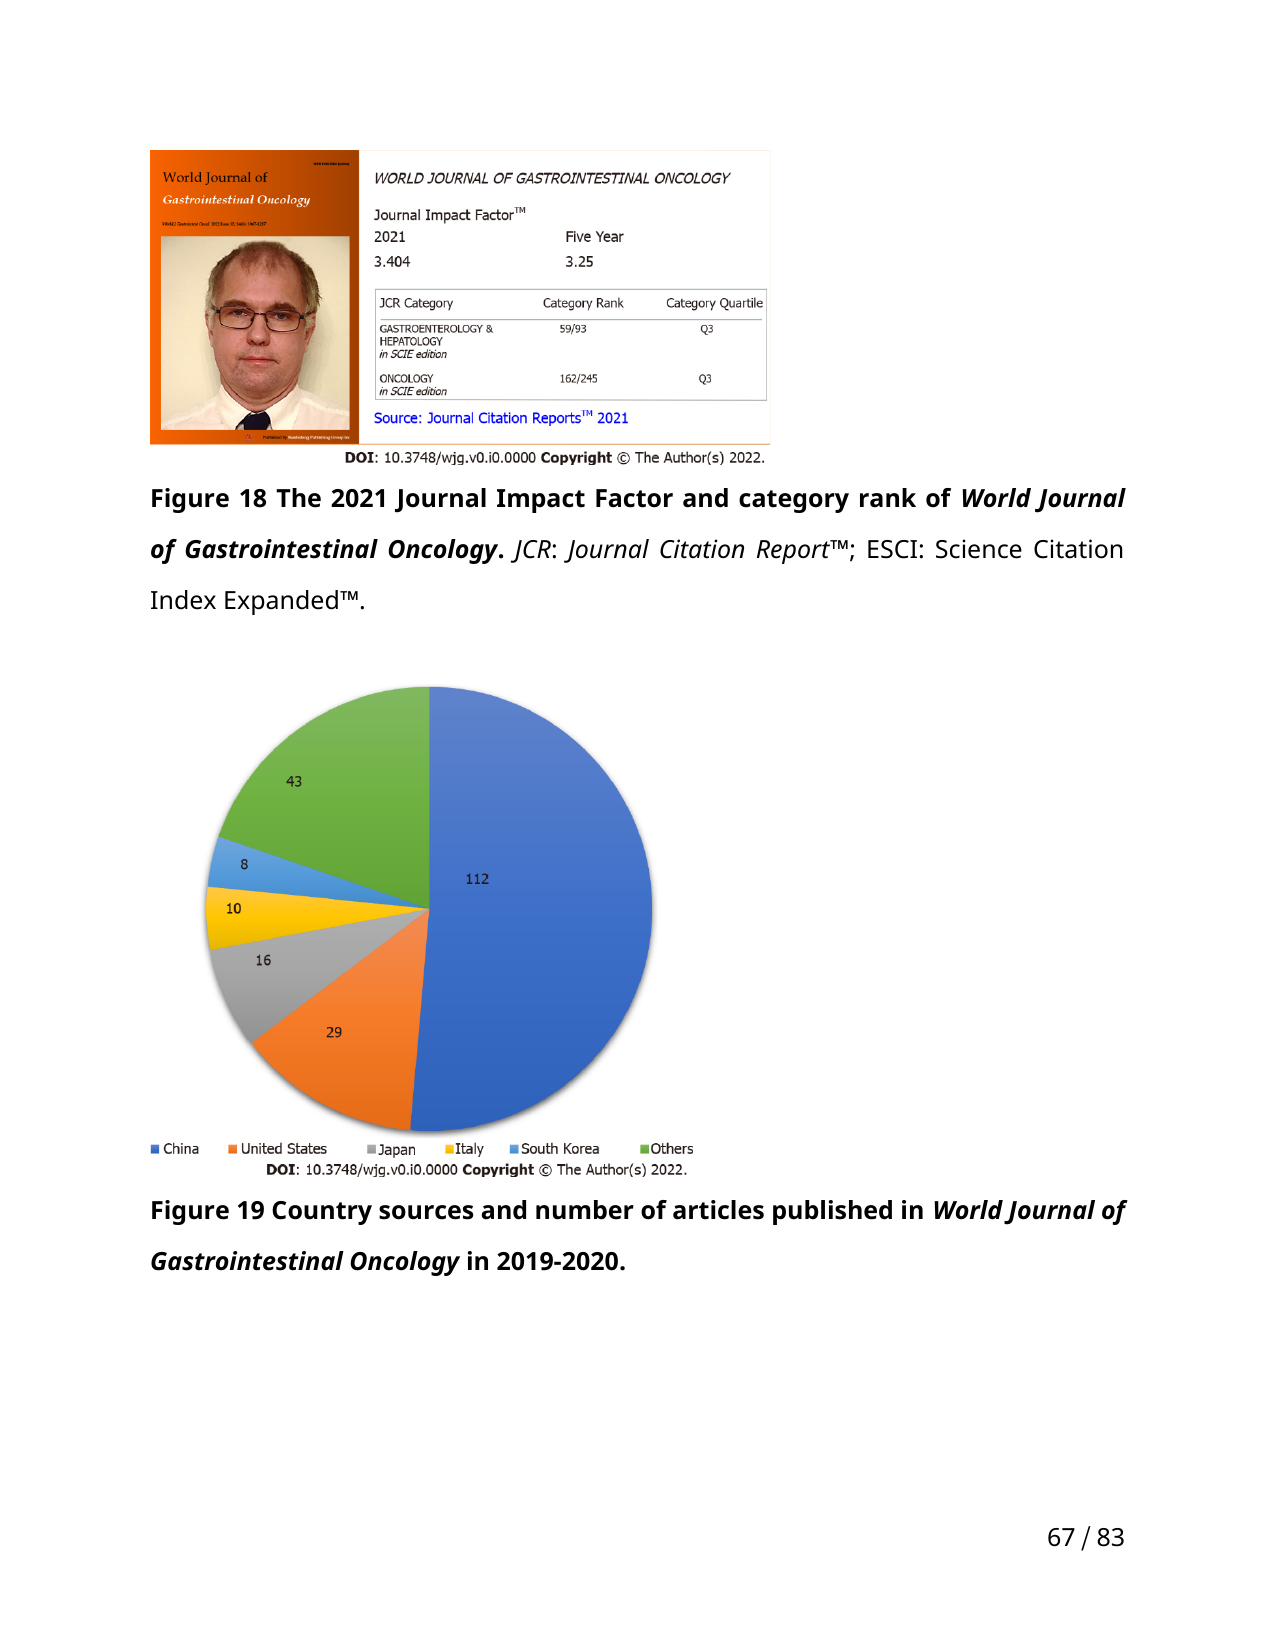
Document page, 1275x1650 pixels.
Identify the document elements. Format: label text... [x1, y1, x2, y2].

picture [150, 684, 697, 1179]
text Figure 18 The 2021 Journal Impact Factor and category rank of World Journal of Gastrointestinal Oncology. JCR: Journal Citation Report™; ESCI: Science Citation Index Expanded™. [150, 481, 1125, 617]
picture [150, 150, 771, 467]
text Figure 19 Country sources and number of articles published in World Journal of Gastrointestinal Oncology in 2019-2020. [150, 1193, 1125, 1278]
